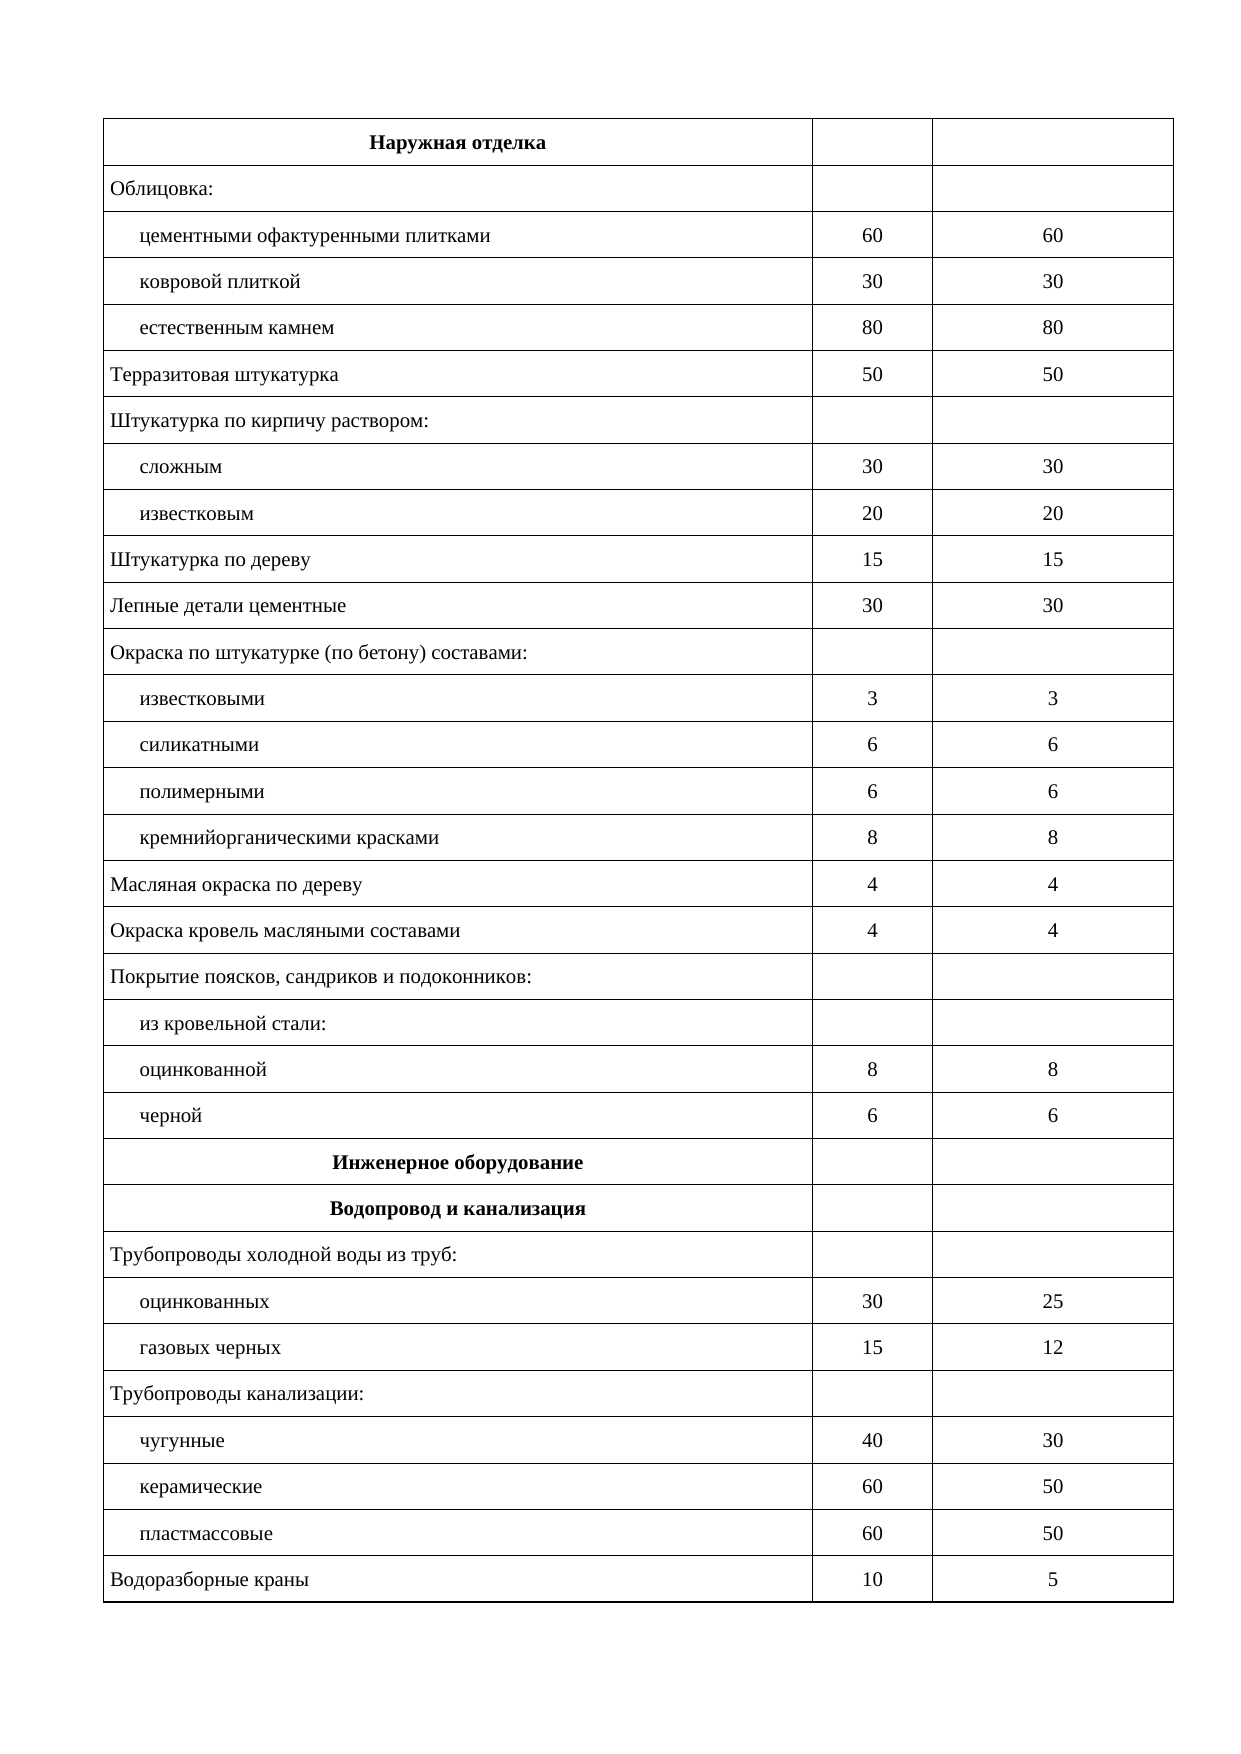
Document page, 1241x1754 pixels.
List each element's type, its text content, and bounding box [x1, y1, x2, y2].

table_cell 8 [933, 815, 1173, 860]
table_cell [813, 1000, 932, 1045]
table_cell Терразитовая штукатурка [104, 351, 812, 396]
table_cell Облицовка: [104, 166, 812, 211]
table_cell 60 [933, 212, 1173, 257]
table_cell 80 [933, 305, 1173, 350]
table_cell 4 [933, 861, 1173, 906]
table_cell 60 [813, 1510, 932, 1555]
table_cell 8 [933, 1046, 1173, 1092]
table_cell силикатными [104, 722, 812, 767]
table_cell Окраска по штукатурке (по бетону) составами: [104, 629, 812, 674]
table_cell из кровельной стали: [104, 1000, 812, 1045]
table_cell Штукатурка по кирпичу раствором: [104, 397, 812, 443]
table_cell [813, 397, 932, 443]
table_cell 4 [933, 907, 1173, 952]
table_cell 50 [933, 351, 1173, 396]
table_cell газовых черных [104, 1324, 812, 1370]
table_cell пластмассовые [104, 1510, 812, 1555]
table_cell оцинкованной [104, 1046, 812, 1092]
table_cell сложным [104, 444, 812, 489]
table_cell [813, 166, 932, 211]
table_cell естественным камнем [104, 305, 812, 350]
table_cell 30 [813, 444, 932, 489]
table_cell 30 [813, 583, 932, 628]
table_cell [933, 1371, 1173, 1416]
table_cell 6 [933, 1093, 1173, 1138]
table_cell 10 [813, 1556, 932, 1601]
table_cell 6 [813, 722, 932, 767]
table_cell Наружная отделка [104, 119, 812, 164]
table_cell [813, 1232, 932, 1277]
table_cell известковыми [104, 675, 812, 721]
table_cell Покрытие поясков, сандриков и подоконников: [104, 954, 812, 999]
table_cell Штукатурка по дереву [104, 536, 812, 582]
table_cell Водопровод и канализация [104, 1185, 812, 1231]
table_cell [933, 397, 1173, 443]
table_cell 60 [813, 1464, 932, 1509]
table_cell 40 [813, 1417, 932, 1462]
table_cell [933, 954, 1173, 999]
table_cell 30 [933, 444, 1173, 489]
table_cell 80 [813, 305, 932, 350]
table_cell оцинкованных [104, 1278, 812, 1323]
table_cell полимерными [104, 768, 812, 813]
table_cell известковым [104, 490, 812, 535]
table_cell 15 [813, 536, 932, 582]
table_cell черной [104, 1093, 812, 1138]
table_cell чугунные [104, 1417, 812, 1462]
table_cell Водоразборные краны [104, 1556, 812, 1601]
table_cell [813, 1185, 932, 1231]
table_cell 50 [813, 351, 932, 396]
table_cell 20 [933, 490, 1173, 535]
table_cell [933, 1000, 1173, 1045]
table_cell 6 [933, 722, 1173, 767]
table_cell 6 [813, 768, 932, 813]
table_cell кремнийорганическими красками [104, 815, 812, 860]
table_cell [933, 166, 1173, 211]
table_cell [933, 119, 1173, 164]
table_cell 3 [813, 675, 932, 721]
table_cell 60 [813, 212, 932, 257]
table_cell цементными офактуренными плитками [104, 212, 812, 257]
table_cell 8 [813, 815, 932, 860]
table_cell 30 [933, 583, 1173, 628]
table_cell [933, 1232, 1173, 1277]
table_cell 6 [813, 1093, 932, 1138]
table_cell [813, 629, 932, 674]
table_cell керамические [104, 1464, 812, 1509]
table_cell 30 [813, 1278, 932, 1323]
table_cell Трубопроводы холодной воды из труб: [104, 1232, 812, 1277]
table_cell 25 [933, 1278, 1173, 1323]
table_cell [933, 629, 1173, 674]
table_cell Лепные детали цементные [104, 583, 812, 628]
table_cell Окраска кровель масляными составами [104, 907, 812, 952]
table_cell 20 [813, 490, 932, 535]
table_cell 4 [813, 861, 932, 906]
table_cell 30 [813, 258, 932, 303]
table_cell 8 [813, 1046, 932, 1092]
table_cell 4 [813, 907, 932, 952]
table_cell 6 [933, 768, 1173, 813]
table_cell 30 [933, 258, 1173, 303]
table_cell 30 [933, 1417, 1173, 1462]
table_cell 15 [933, 536, 1173, 582]
table_cell [813, 1371, 932, 1416]
table_cell 3 [933, 675, 1173, 721]
table_cell Инженерное оборудование [104, 1139, 812, 1184]
table_cell [813, 119, 932, 164]
table_cell 15 [813, 1324, 932, 1370]
table_cell [813, 1139, 932, 1184]
table_cell 50 [933, 1510, 1173, 1555]
table_cell 5 [933, 1556, 1173, 1601]
table_cell [933, 1185, 1173, 1231]
table_cell Масляная окраска по дереву [104, 861, 812, 906]
table_cell 50 [933, 1464, 1173, 1509]
table_cell [813, 954, 932, 999]
table_cell Трубопроводы канализации: [104, 1371, 812, 1416]
table_cell ковровой плиткой [104, 258, 812, 303]
table_cell [933, 1139, 1173, 1184]
table_cell 12 [933, 1324, 1173, 1370]
